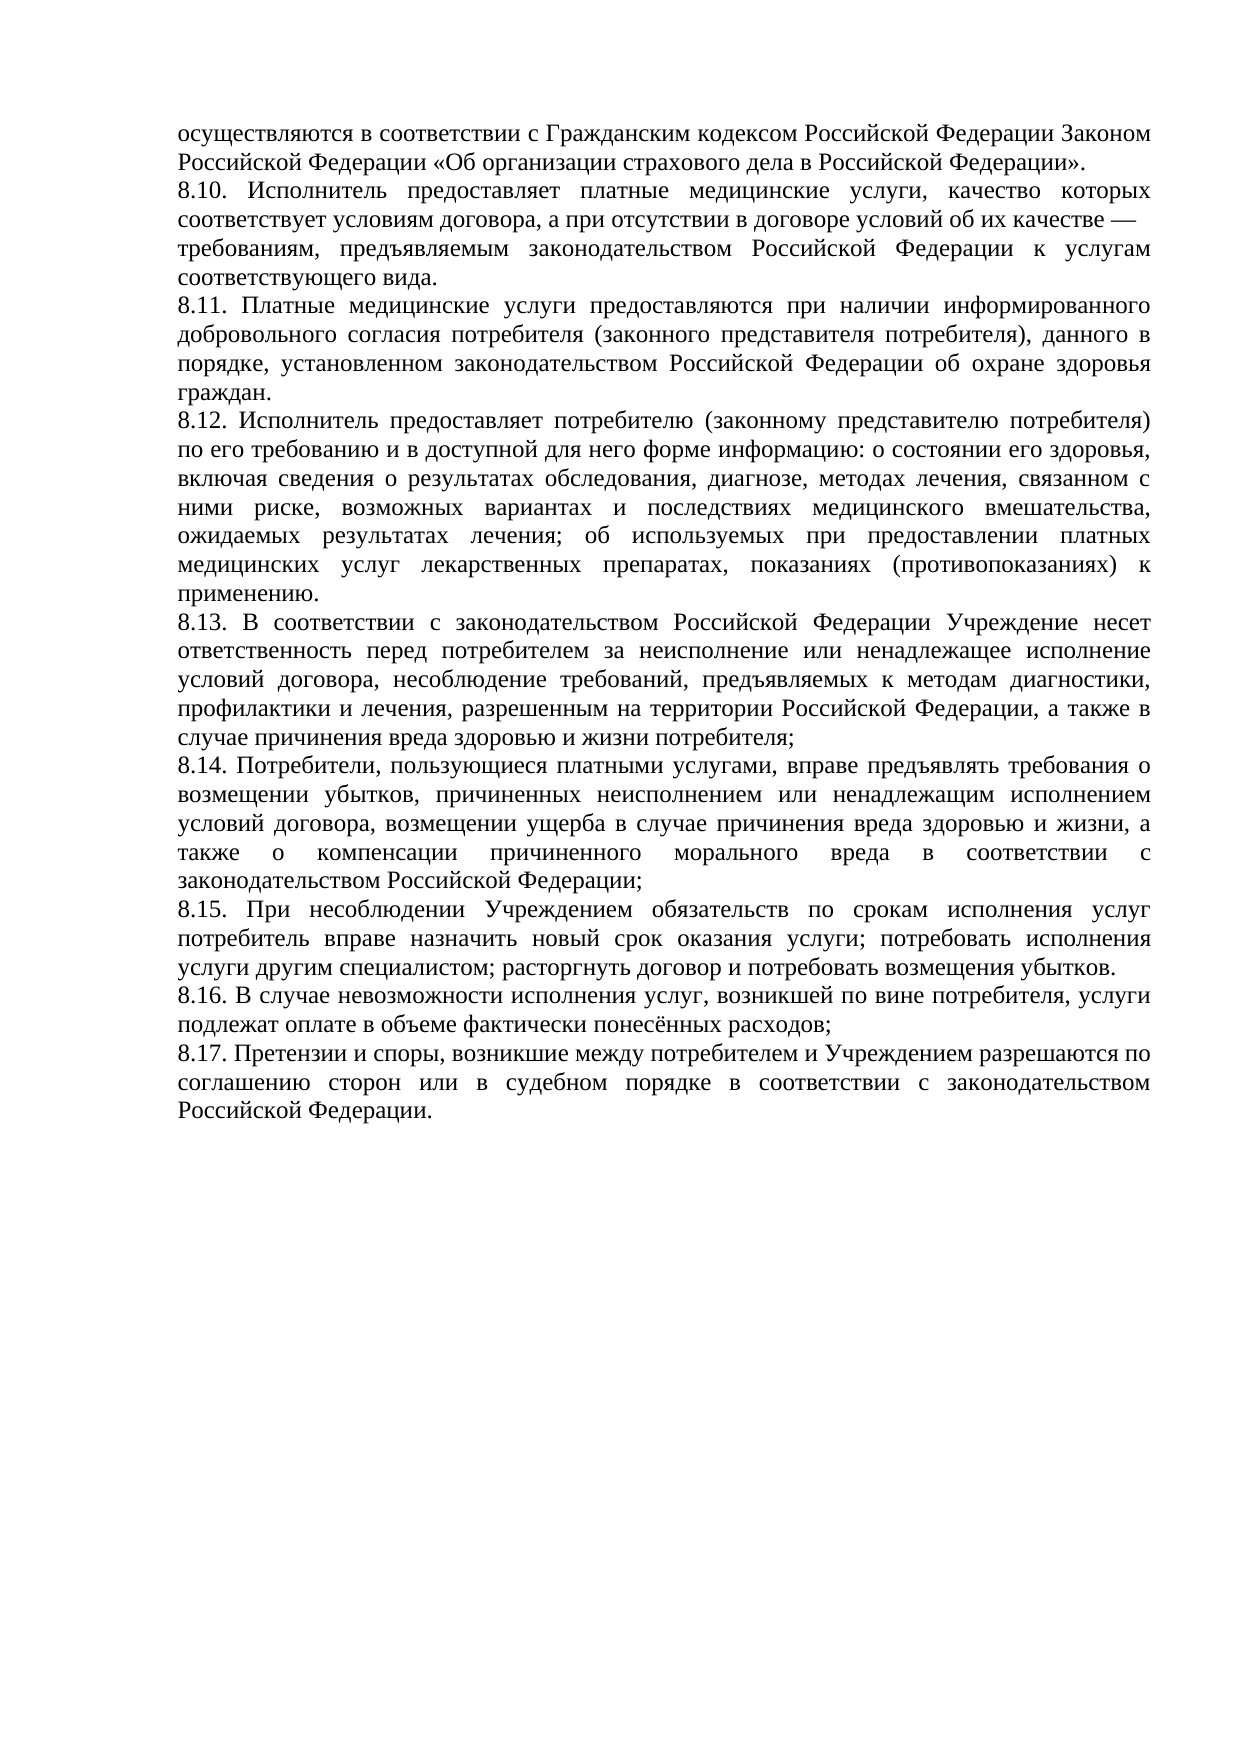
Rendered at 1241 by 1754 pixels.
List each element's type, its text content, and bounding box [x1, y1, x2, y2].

text 8.15. При несоблюдении Учреждением обязательств по срокам исполнения услуг потребитель вправе назначить новый срок оказания услуги; потребовать исполнения услуги другим специалистом; расторгнуть договор и потребовать возмещения убытков. [177, 894, 1152, 981]
text 8.10. Исполнитель предоставляет платные медицинские услуги, качество которых соответствует условиям договора, а при отсутствии в договоре условий об их качестве — [177, 176, 1152, 233]
text 8.17. Претензии и споры, возникшие между потребителем и Учреждением разрешаются по соглашению сторон или в судебном порядке в соответствии с законодательством Российской Федерации. [177, 1038, 1152, 1124]
text 8.11. Платные медицинские услуги предоставляются при наличии информированного добровольного согласия потребителя (законного представителя потребителя), данного в порядке, установленном законодательством Российской Федерации об охране здоровья граждан. [177, 291, 1152, 406]
text 8.13. В соответствии с законодательством Российской Федерации Учреждение несет ответственность перед потребителем за неисполнение или ненадлежащее исполнение условий договора, несоблюдение требований, предъявляемых к методам диагностики, профилактики и лечения, разрешенным на территории Российской Федерации, а также в случае причинения вреда здоровью и жизни потребителя; [177, 607, 1152, 751]
text 8.16. В случае невозможности исполнения услуг, возникшей по вине потребителя, услуги подлежат оплате в объеме фактически понесённых расходов; [177, 981, 1152, 1038]
text 8.14. Потребители, пользующиеся платными услугами, вправе предъявлять требования о возмещении убытков, причиненных неисполнением или ненадлежащим исполнением условий договора, возмещении ущерба в случае причинения вреда здоровью и жизни, а также о компенсации причиненного морального вреда в соответствии с законодательством Российской Федерации; [177, 751, 1152, 894]
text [177, 118, 1152, 176]
text требованиям, предъявляемым законодательством Российской Федерации к услугам соответствующего вида. [177, 233, 1152, 291]
text 8.12. Исполнитель предоставляет потребителю (законному представителю потребителя) по его требованию и в доступной для него форме информацию: о состоянии его здоровья, включая сведения о результатах обследования, диагнозе, методах лечения, связанном с ними риске, возможных вариантах и последствиях медицинского вмешательства, ожидаемых результатах лечения; об используемых при предоставлении платных медицинских услуг лекарственных препаратах, показаниях (противопоказаниях) к применению. [177, 406, 1152, 607]
